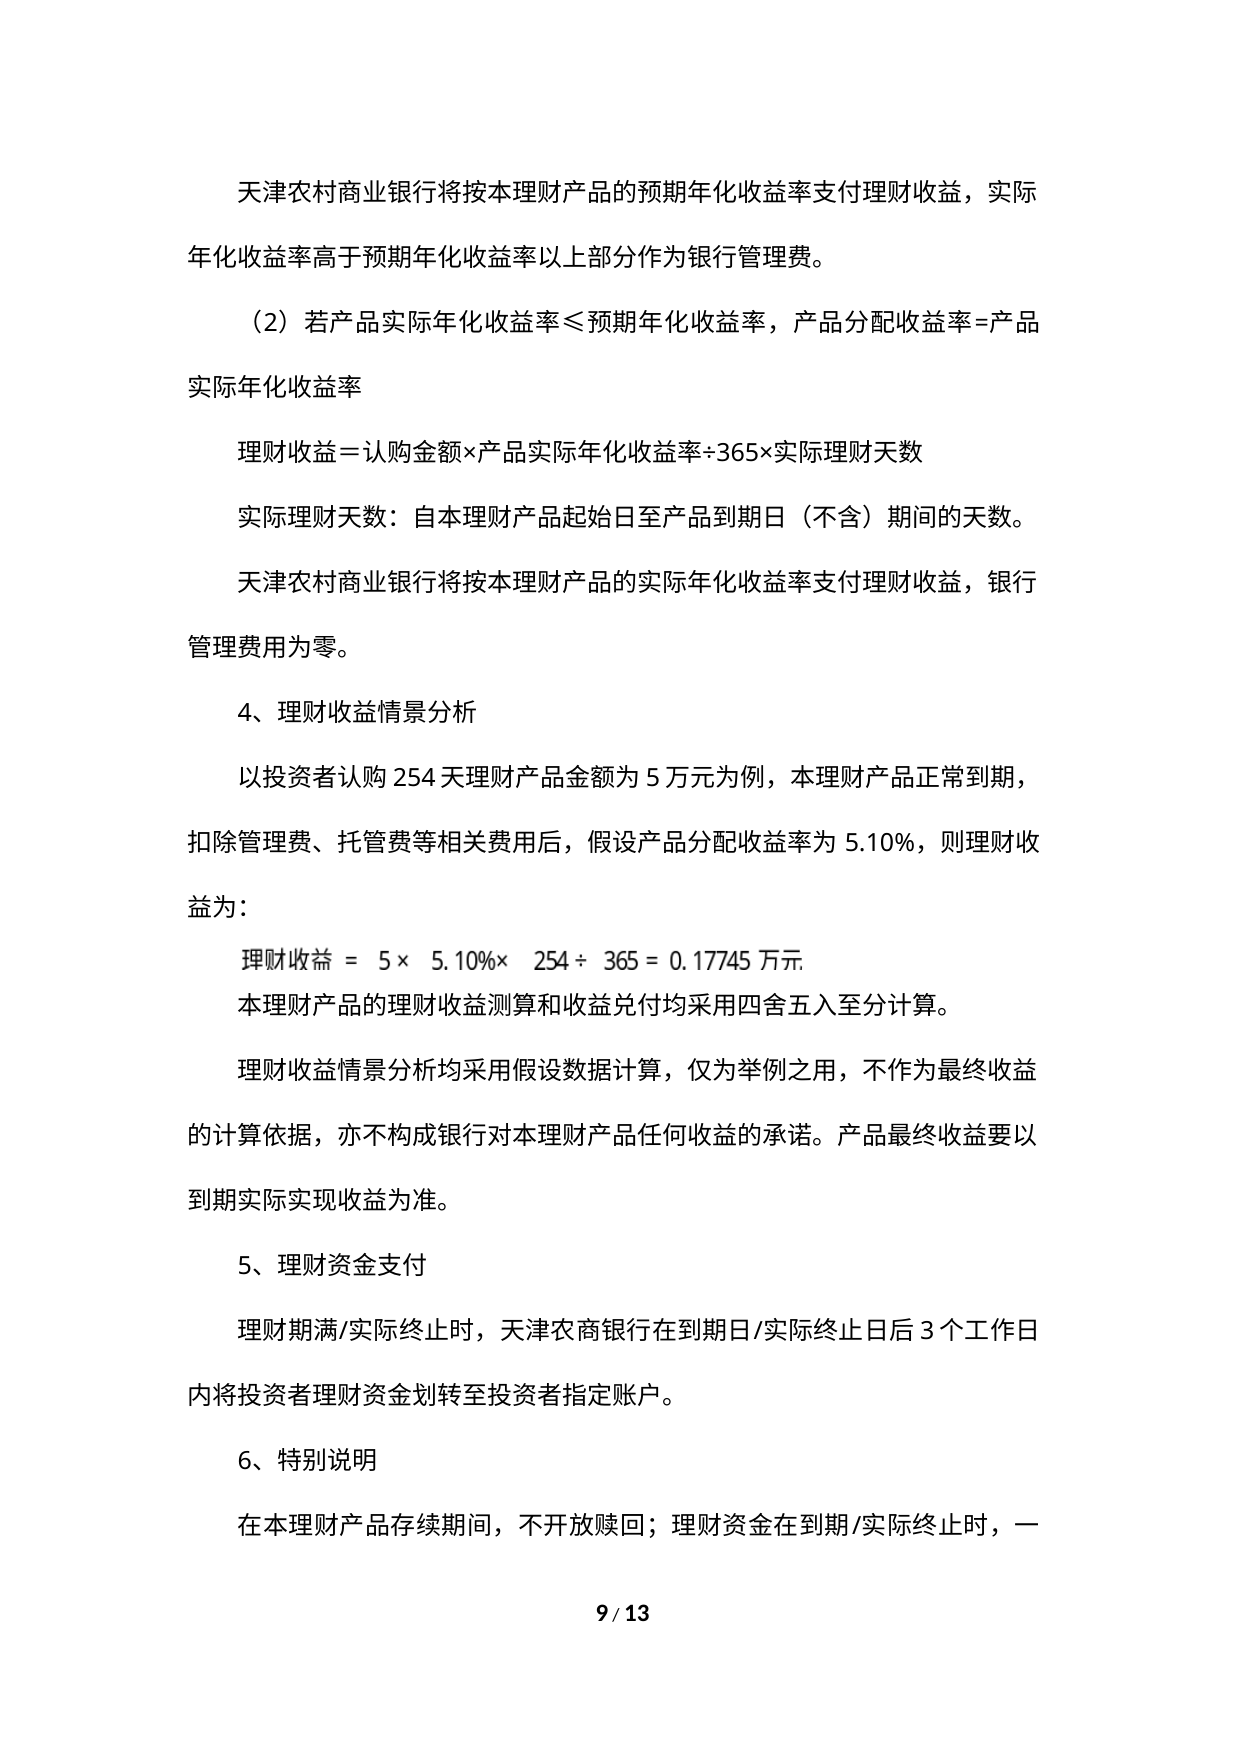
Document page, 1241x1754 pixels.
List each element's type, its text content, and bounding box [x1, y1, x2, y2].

text 理财期满/实际终止时，天津农商银行在到期日/实际终止日后3个工作日内将投资者理财资金划转至投资者指定账户。 [187, 1296, 1040, 1426]
text （2）若产品实际年化收益率≤预期年化收益率，产品分配收益率=产品实际年化收益率 [187, 288, 1040, 418]
text 实际理财天数：自本理财产品起始日至产品到期日（不含）期间的天数。 [187, 483, 1040, 548]
text 本理财产品的理财收益测算和收益兑付均采用四舍五入至分计算。 [187, 971, 1040, 1036]
text 天津农村商业银行将按本理财产品的预期年化收益率支付理财收益，实际年化收益率高于预期年化收益率以上部分作为银行管理费。 [187, 158, 1040, 288]
text 4、理财收益情景分析 [187, 678, 1040, 743]
text 理财收益情景分析均采用假设数据计算，仅为举例之用，不作为最终收益的计算依据，亦不构成银行对本理财产品任何收益的承诺。产品最终收益要以到期实际实现收益为准。 [187, 1036, 1040, 1231]
text 6、特别说明 [187, 1426, 1040, 1491]
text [187, 1491, 1040, 1556]
text 5、理财资金支付 [187, 1231, 1040, 1296]
text 理财收益＝认购金额×产品实际年化收益率÷365×实际理财天数 [187, 418, 1040, 483]
text 天津农村商业银行将按本理财产品的实际年化收益率支付理财收益，银行管理费用为零。 [187, 548, 1040, 678]
text 以投资者认购254天理财产品金额为5万元为例，本理财产品正常到期，扣除管理费、托管费等相关费用后，假设产品分配收益率为5.10%，则理财收益为： [187, 743, 1040, 938]
